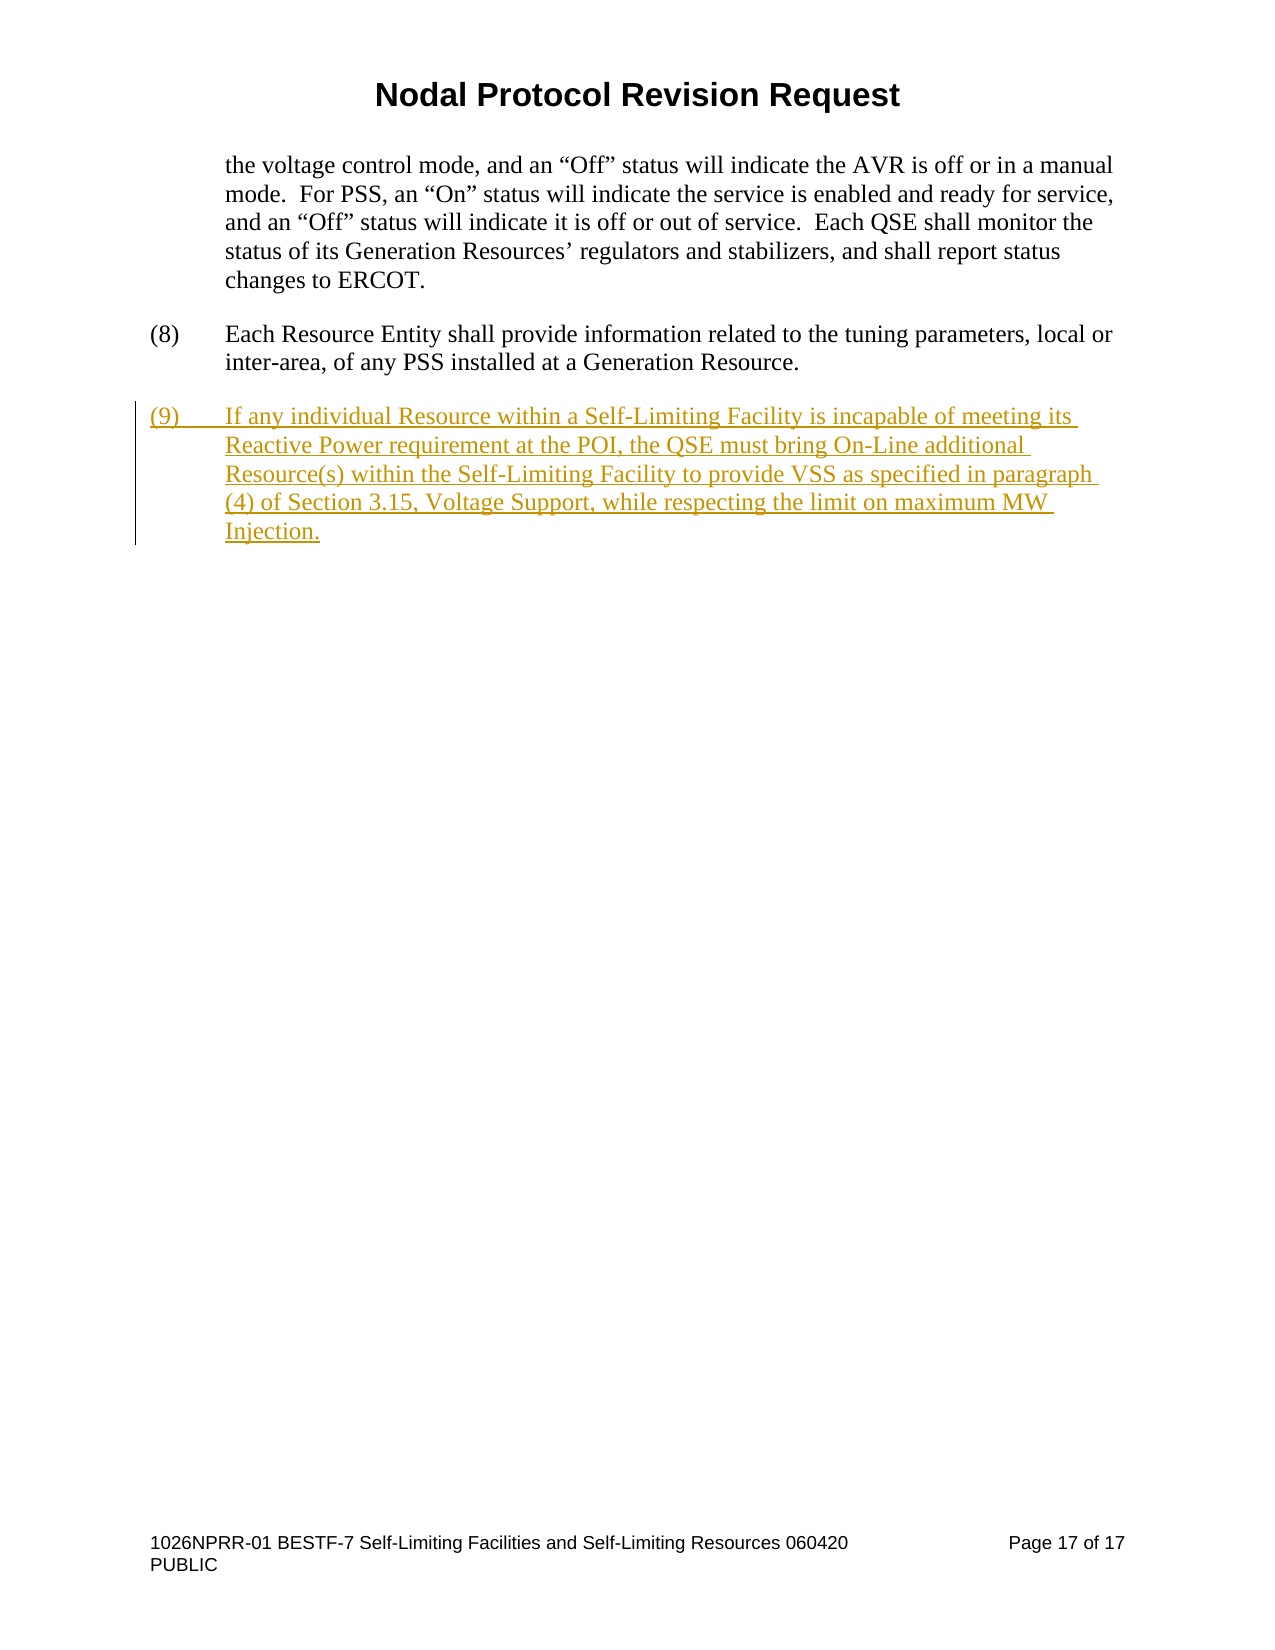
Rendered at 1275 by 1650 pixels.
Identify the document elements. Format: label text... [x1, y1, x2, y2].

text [150, 150, 1125, 294]
text (8) Each Resource Entity shall provide information related to the tuning parameters, local or inter-area, of any PSS installed at a Generation Resource. [150, 319, 1125, 376]
